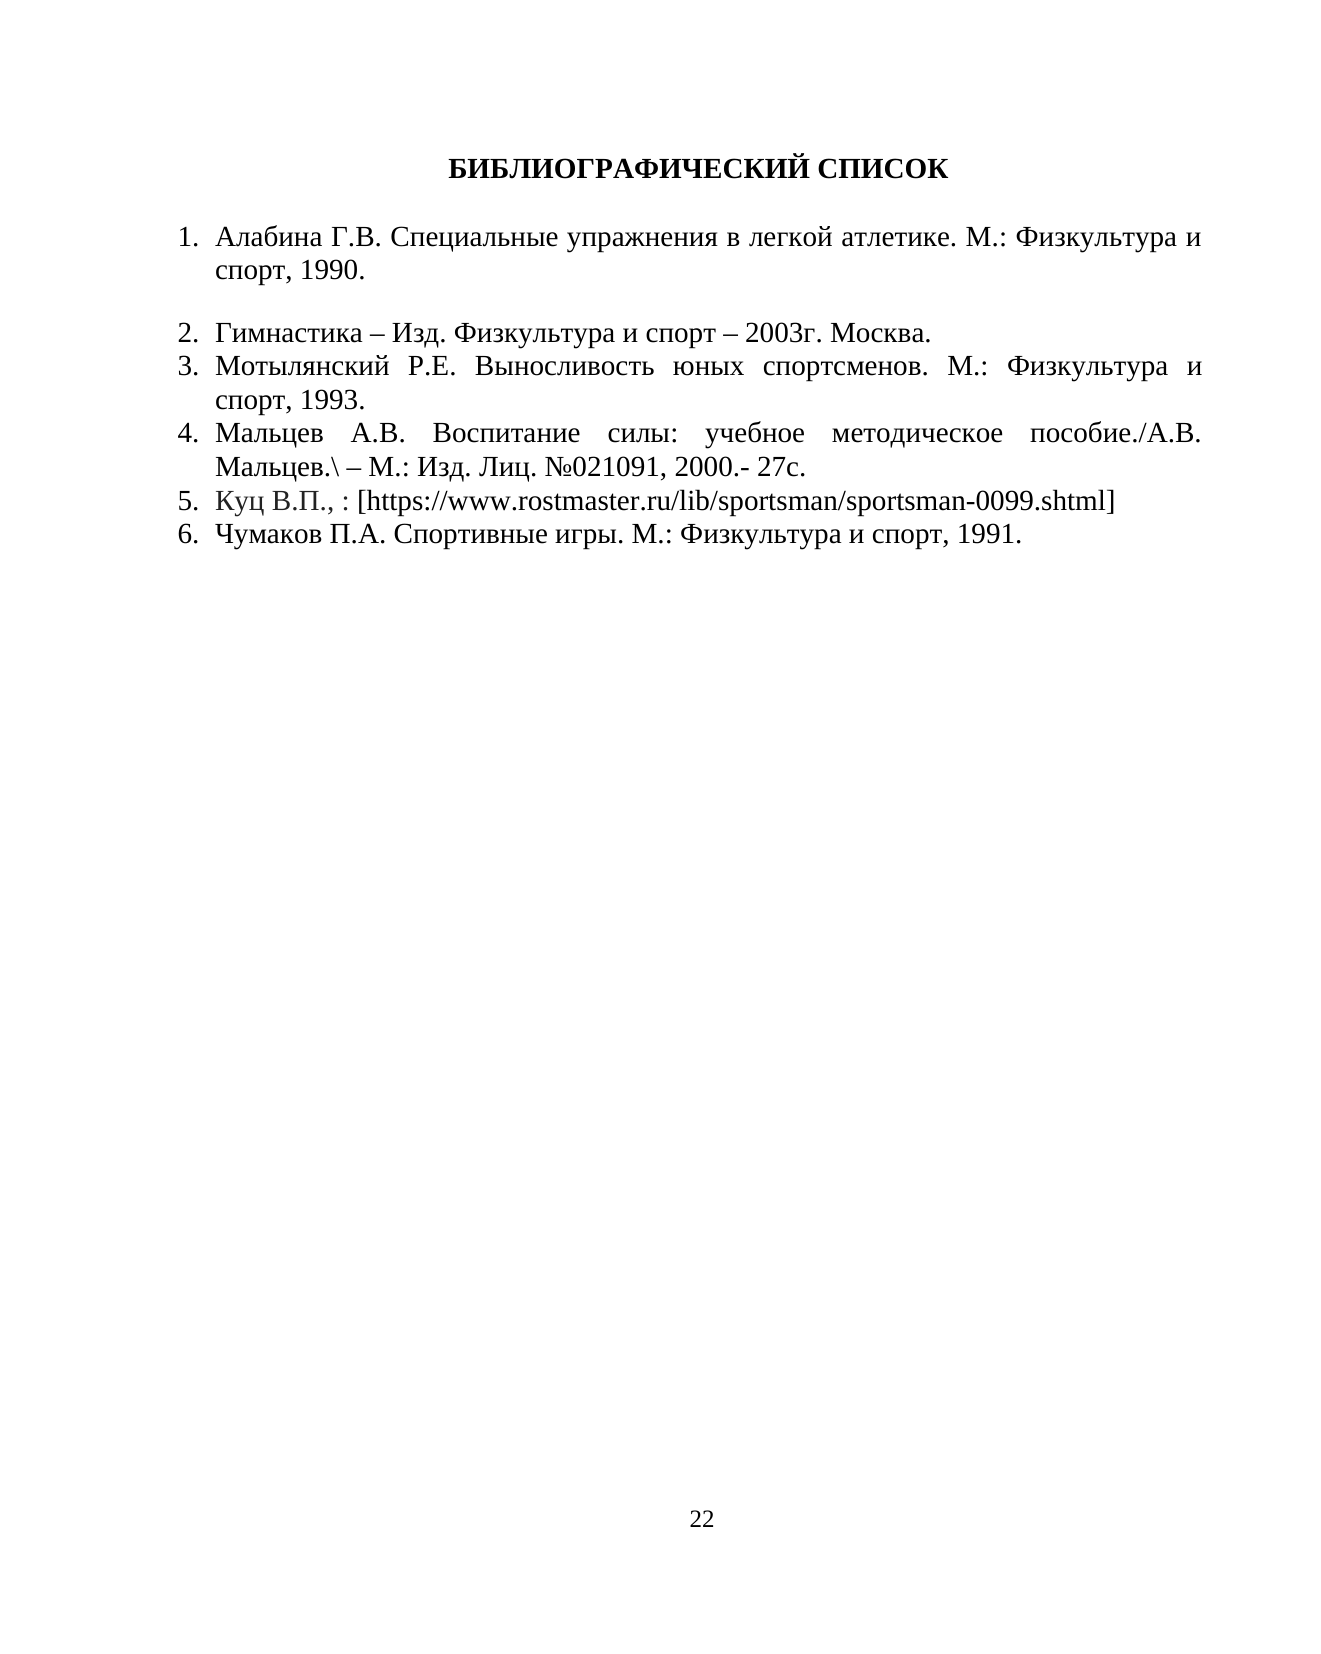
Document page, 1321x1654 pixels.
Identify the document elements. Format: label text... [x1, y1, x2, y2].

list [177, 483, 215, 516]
list Чумаков П.А. Спортивные игры. М.: Физкультура и спорт, 1991. [177, 516, 1203, 550]
text БИБЛИОГРАФИЧЕСКИЙ СПИСОК [119, 152, 1203, 185]
list Мальцев А.В. Воспитание силы: учебное методическое пособие./А.В. Мальцев.\ – М.: Изд. Лиц. №021091, 2000.- 27с. [177, 416, 1203, 483]
list Гимнастика – Изд. Физкультура и спорт – 2003г. Москва. [177, 315, 1203, 348]
list Алабина Г.В. Специальные упражнения в легкой атлетике. М.: Физкультура и спорт, 1990. [177, 219, 1203, 286]
list Куц В.П., : [https://www.rostmaster.ru/lib/sportsman/sportsman-0099.shtml] [349, 483, 1203, 516]
list Мотылянский Р.Е. Выносливость юных спортсменов. М.: Физкультура и спорт, 1993. [177, 348, 1203, 416]
